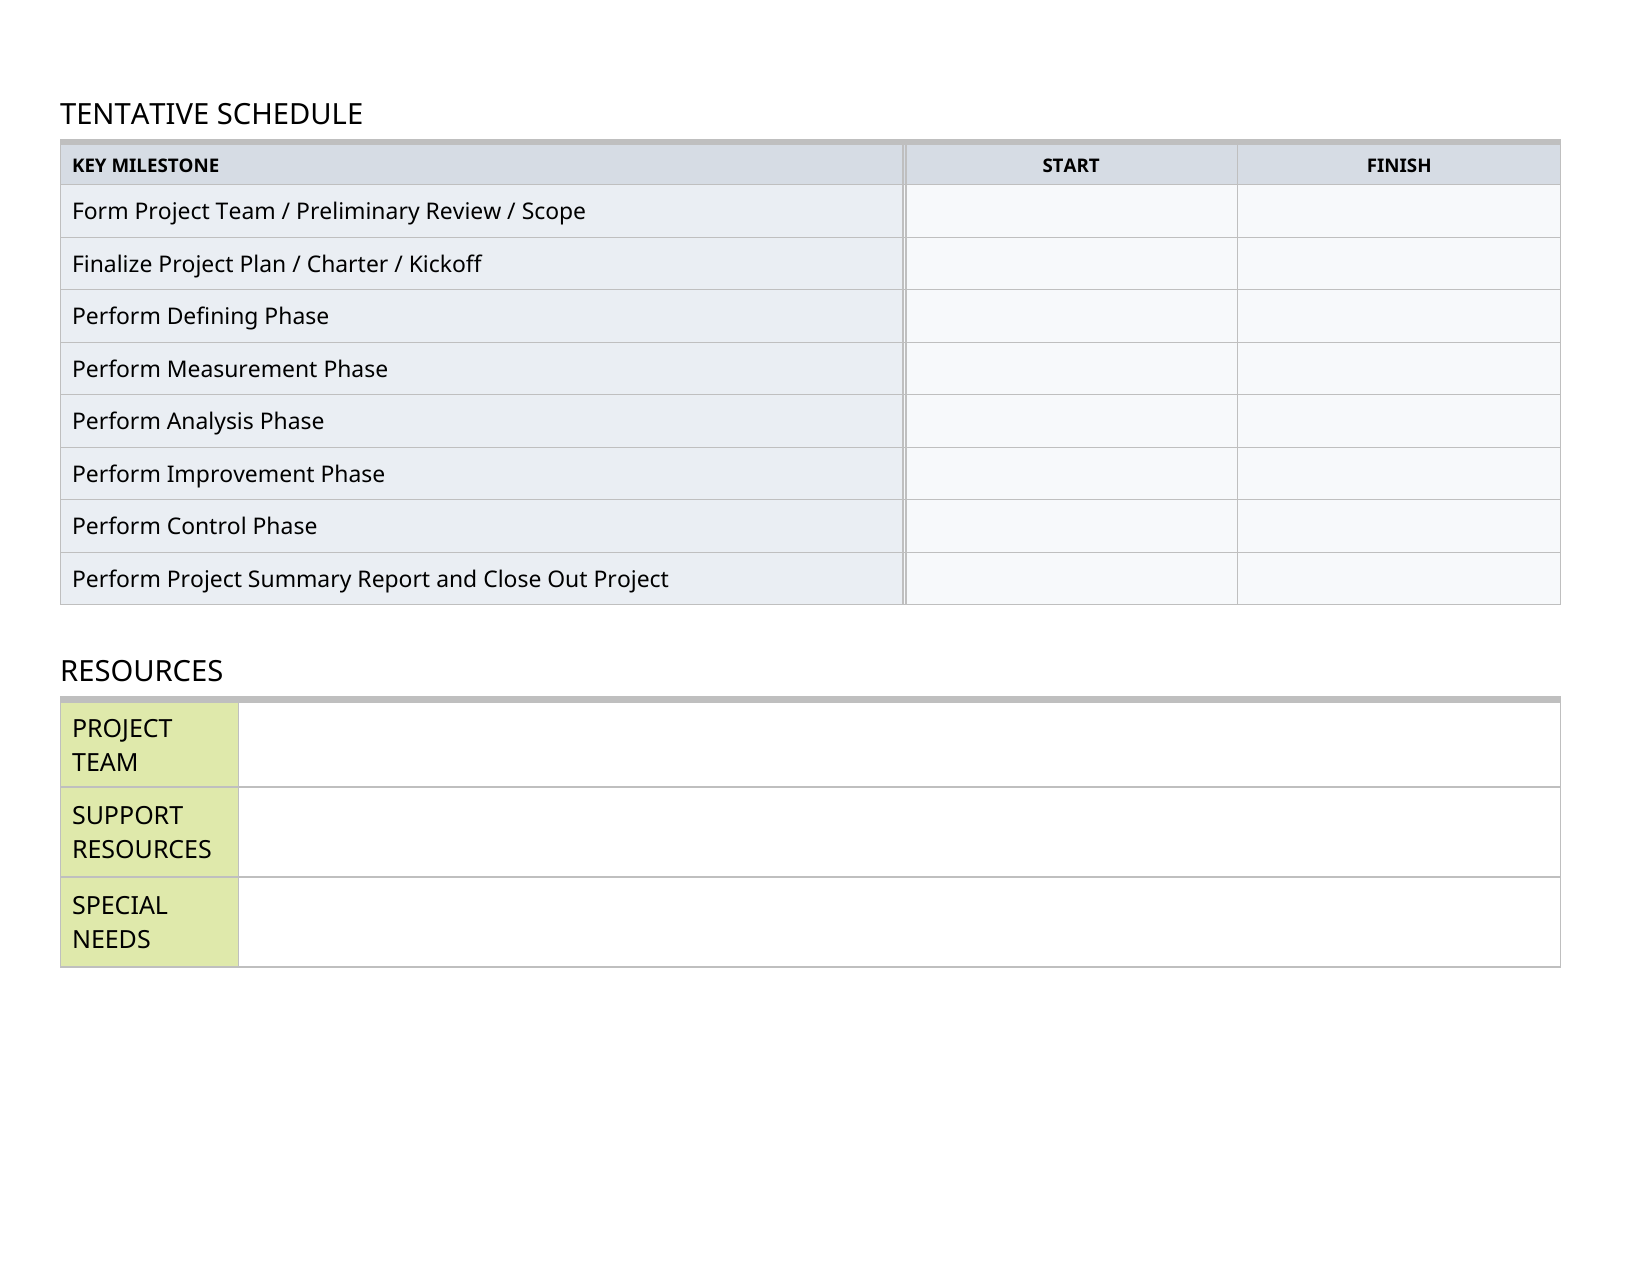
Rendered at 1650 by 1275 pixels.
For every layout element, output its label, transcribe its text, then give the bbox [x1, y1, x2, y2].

table_cell [907, 238, 1237, 289]
table_cell [907, 500, 1237, 552]
table_cell Perform Control Phase [61, 500, 902, 552]
table_cell [907, 185, 1237, 237]
table_header START [907, 145, 1237, 184]
table_cell [1238, 238, 1560, 289]
table_cell [907, 343, 1237, 394]
table_header KEY MILESTONE [61, 145, 902, 184]
table_cell [907, 290, 1237, 342]
text RESOURCES [60, 651, 1575, 690]
table_cell [907, 395, 1237, 447]
table_cell [239, 878, 1560, 966]
table_cell [1238, 448, 1560, 499]
table_cell [1238, 500, 1560, 552]
table_cell [1238, 185, 1560, 237]
text TENTATIVE SCHEDULE [60, 93, 1575, 133]
table_cell Perform Project Summary Report and Close Out Project [61, 553, 902, 604]
table_cell [1238, 395, 1560, 447]
table_cell [907, 553, 1237, 604]
table_cell [907, 448, 1237, 499]
table_cell Perform Defining Phase [61, 290, 902, 342]
table_cell Perform Analysis Phase [61, 395, 902, 447]
table_cell [1238, 553, 1560, 604]
table_cell Finalize Project Plan / Charter / Kickoff [61, 238, 902, 289]
table_header PROJECT TEAM [61, 703, 238, 786]
table_cell SPECIAL NEEDS [61, 878, 238, 966]
table_header [239, 703, 1560, 786]
table_cell [1238, 343, 1560, 394]
table_header FINISH [1238, 145, 1560, 184]
table_cell Perform Improvement Phase [61, 448, 902, 499]
table_cell [239, 788, 1560, 876]
table_cell Form Project Team / Preliminary Review / Scope [61, 185, 902, 237]
table_cell [1238, 290, 1560, 342]
table_cell Perform Measurement Phase [61, 343, 902, 394]
table_cell SUPPORT RESOURCES [61, 788, 238, 876]
